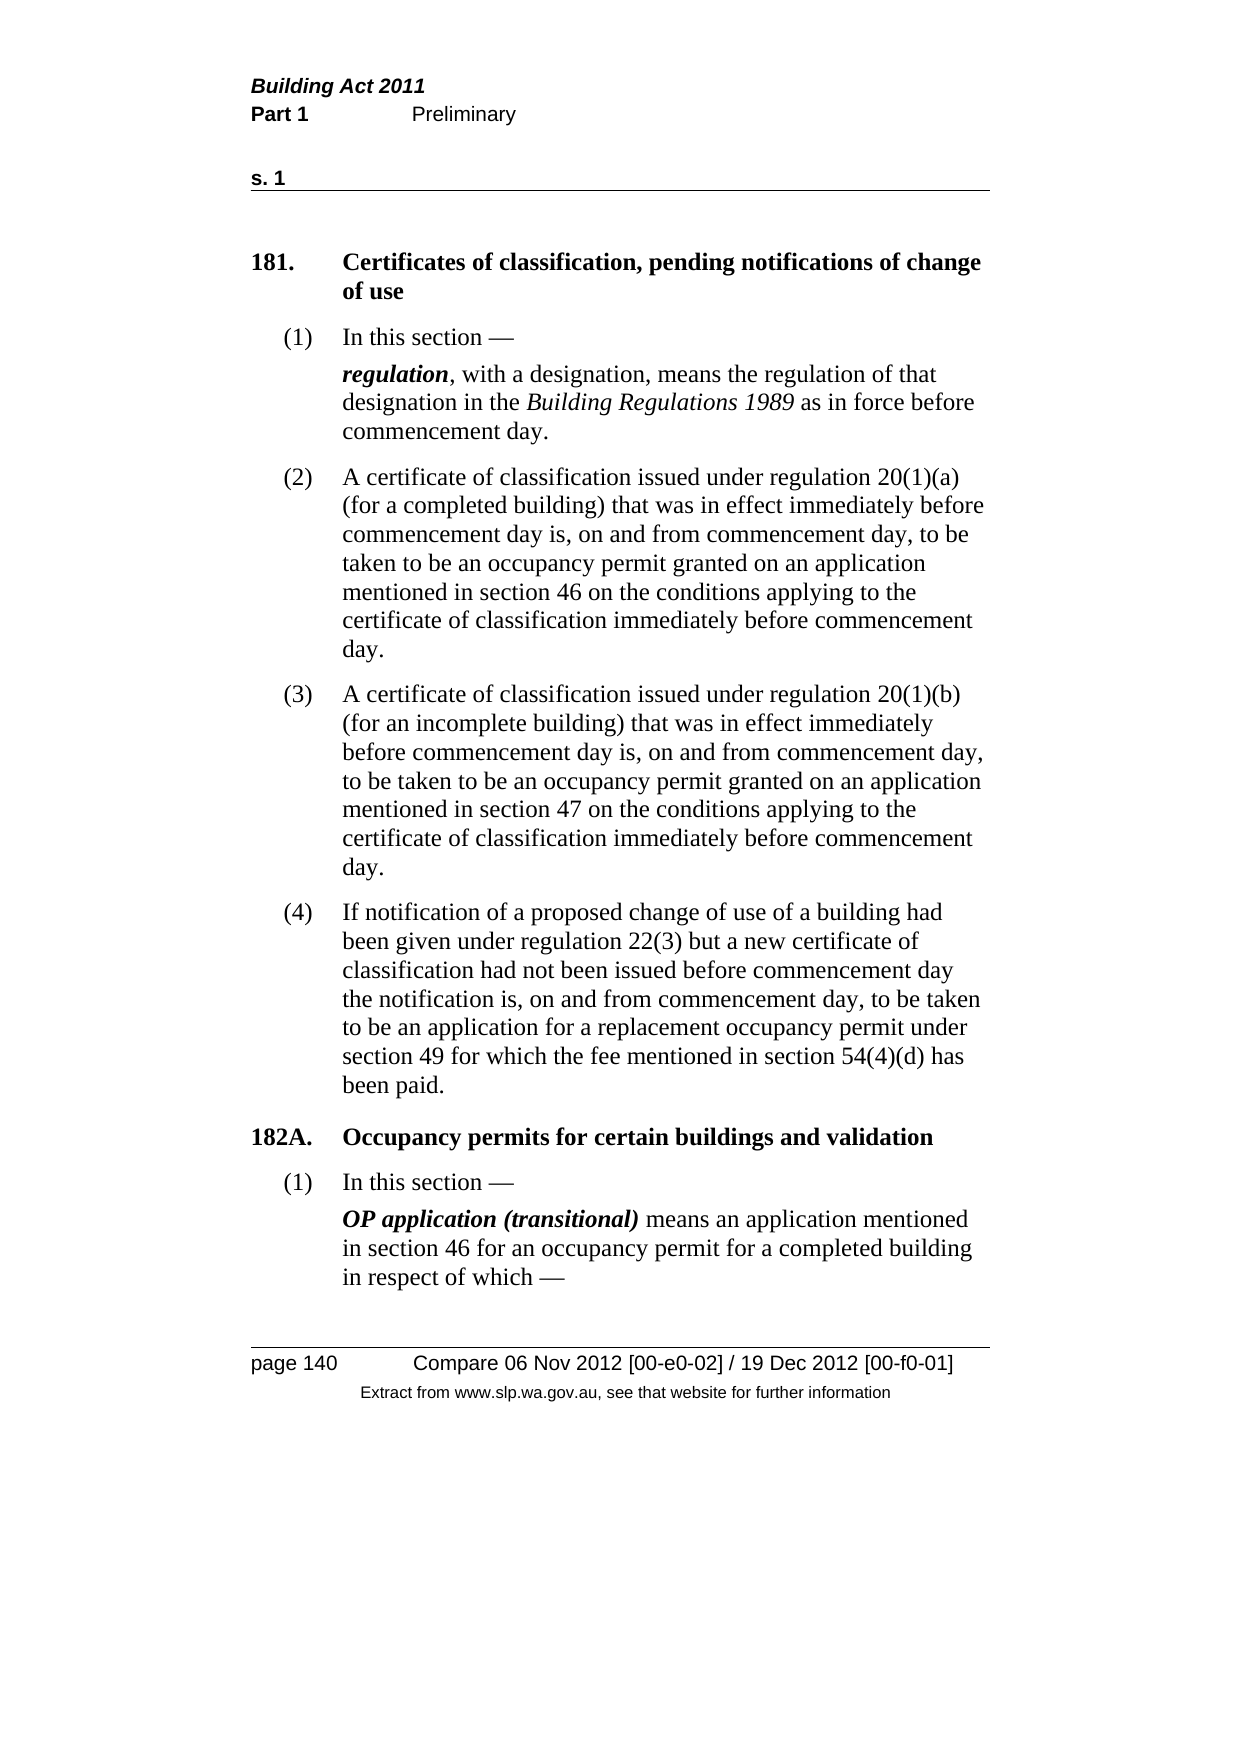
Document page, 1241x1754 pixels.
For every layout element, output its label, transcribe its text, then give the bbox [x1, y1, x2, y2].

text (2) A certificate of classification issued under regulation 20(1)(a) (for a completed building) that was in effect immediately before commencement day is, on and from commencement day, to be taken to be an occupancy permit granted on an application mentioned in section 46 on the conditions applying to the certificate of classification immediately before commencement day. [251, 462, 990, 663]
text (1) In this section — [251, 322, 990, 350]
subtitle 182A. Occupancy permits for certain buildings and validation [251, 1122, 990, 1150]
text (4) If notification of a proposed change of use of a building had been given under regulation 22(3) but a new certificate of classification had not been issued before commencement day the notification is, on and from commencement day, to be taken to be an application for a replacement occupancy permit under section 49 for which the fee mentioned in section 54(4)(d) has been paid. [251, 897, 990, 1099]
text OP application (transitional) means an application mentioned in section 46 for an occupancy permit for a completed building in respect of which — [251, 1204, 990, 1290]
text (3) A certificate of classification issued under regulation 20(1)(b) (for an incomplete building) that was in effect immediately before commencement day is, on and from commencement day, to be taken to be an occupancy permit granted on an application mentioned in section 47 on the conditions applying to the certificate of classification immediately before commencement day. [251, 679, 990, 881]
text regulation, with a designation, means the regulation of that designation in the Building Regulations 1989 as in force before commencement day. [251, 359, 990, 445]
text (1) In this section — [251, 1167, 990, 1196]
subtitle 181. Certificates of classification, pending notifications of change of use [251, 247, 990, 305]
